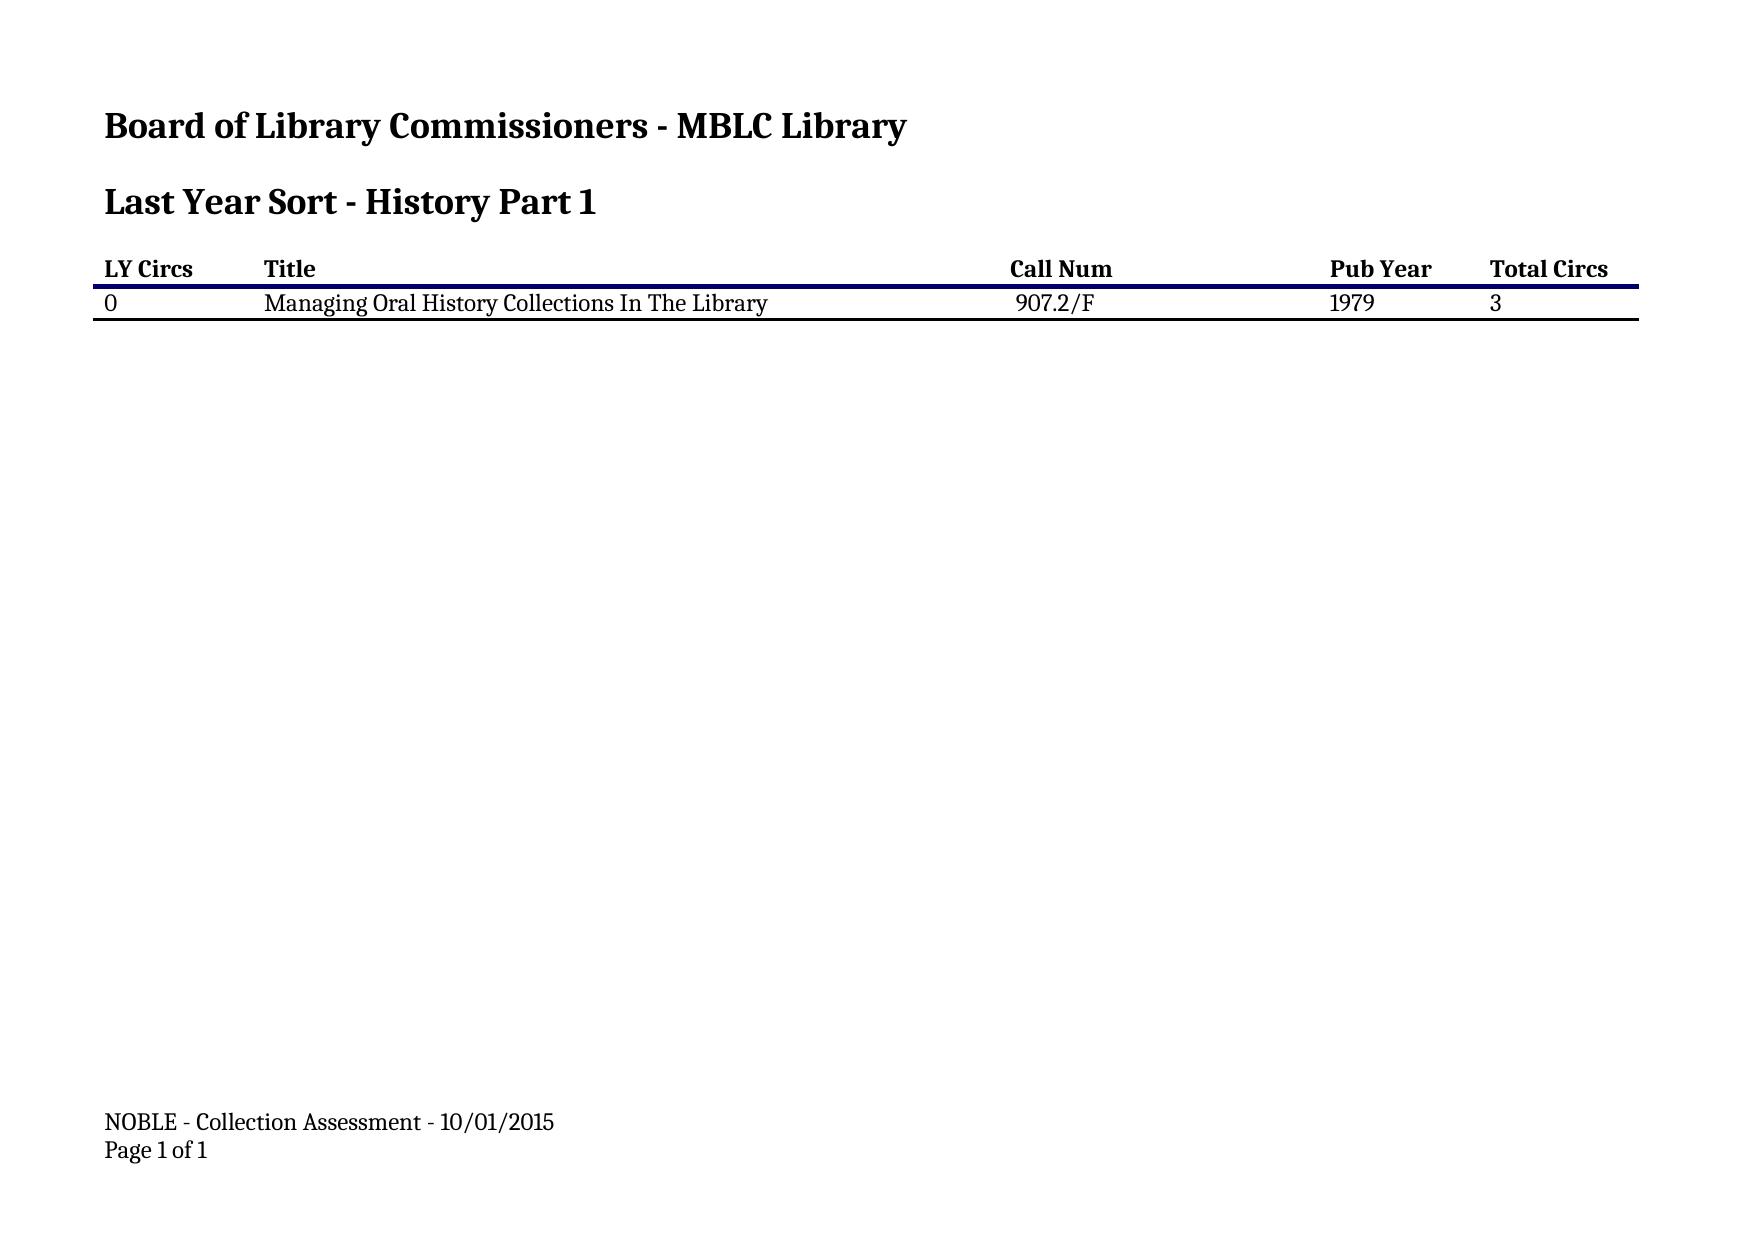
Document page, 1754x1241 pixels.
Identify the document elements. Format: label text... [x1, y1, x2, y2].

table_header Pub Year [1319, 255, 1478, 284]
table_cell 3 [1479, 289, 1638, 318]
table_header Call Num [999, 255, 1319, 284]
text Last Year Sort - History Part 1 [104, 181, 1650, 224]
table_cell 1979 [1319, 289, 1478, 318]
table_cell Managing Oral History Collections In The Library [253, 289, 999, 318]
table_cell 907.2/F [999, 289, 1319, 318]
table_cell 0 [93, 289, 253, 318]
table_header Total Circs [1479, 255, 1638, 284]
table_header LY Circs [93, 255, 253, 284]
table_header Title [253, 255, 999, 284]
text Board of Library Commissioners - MBLC Library [104, 105, 1650, 148]
